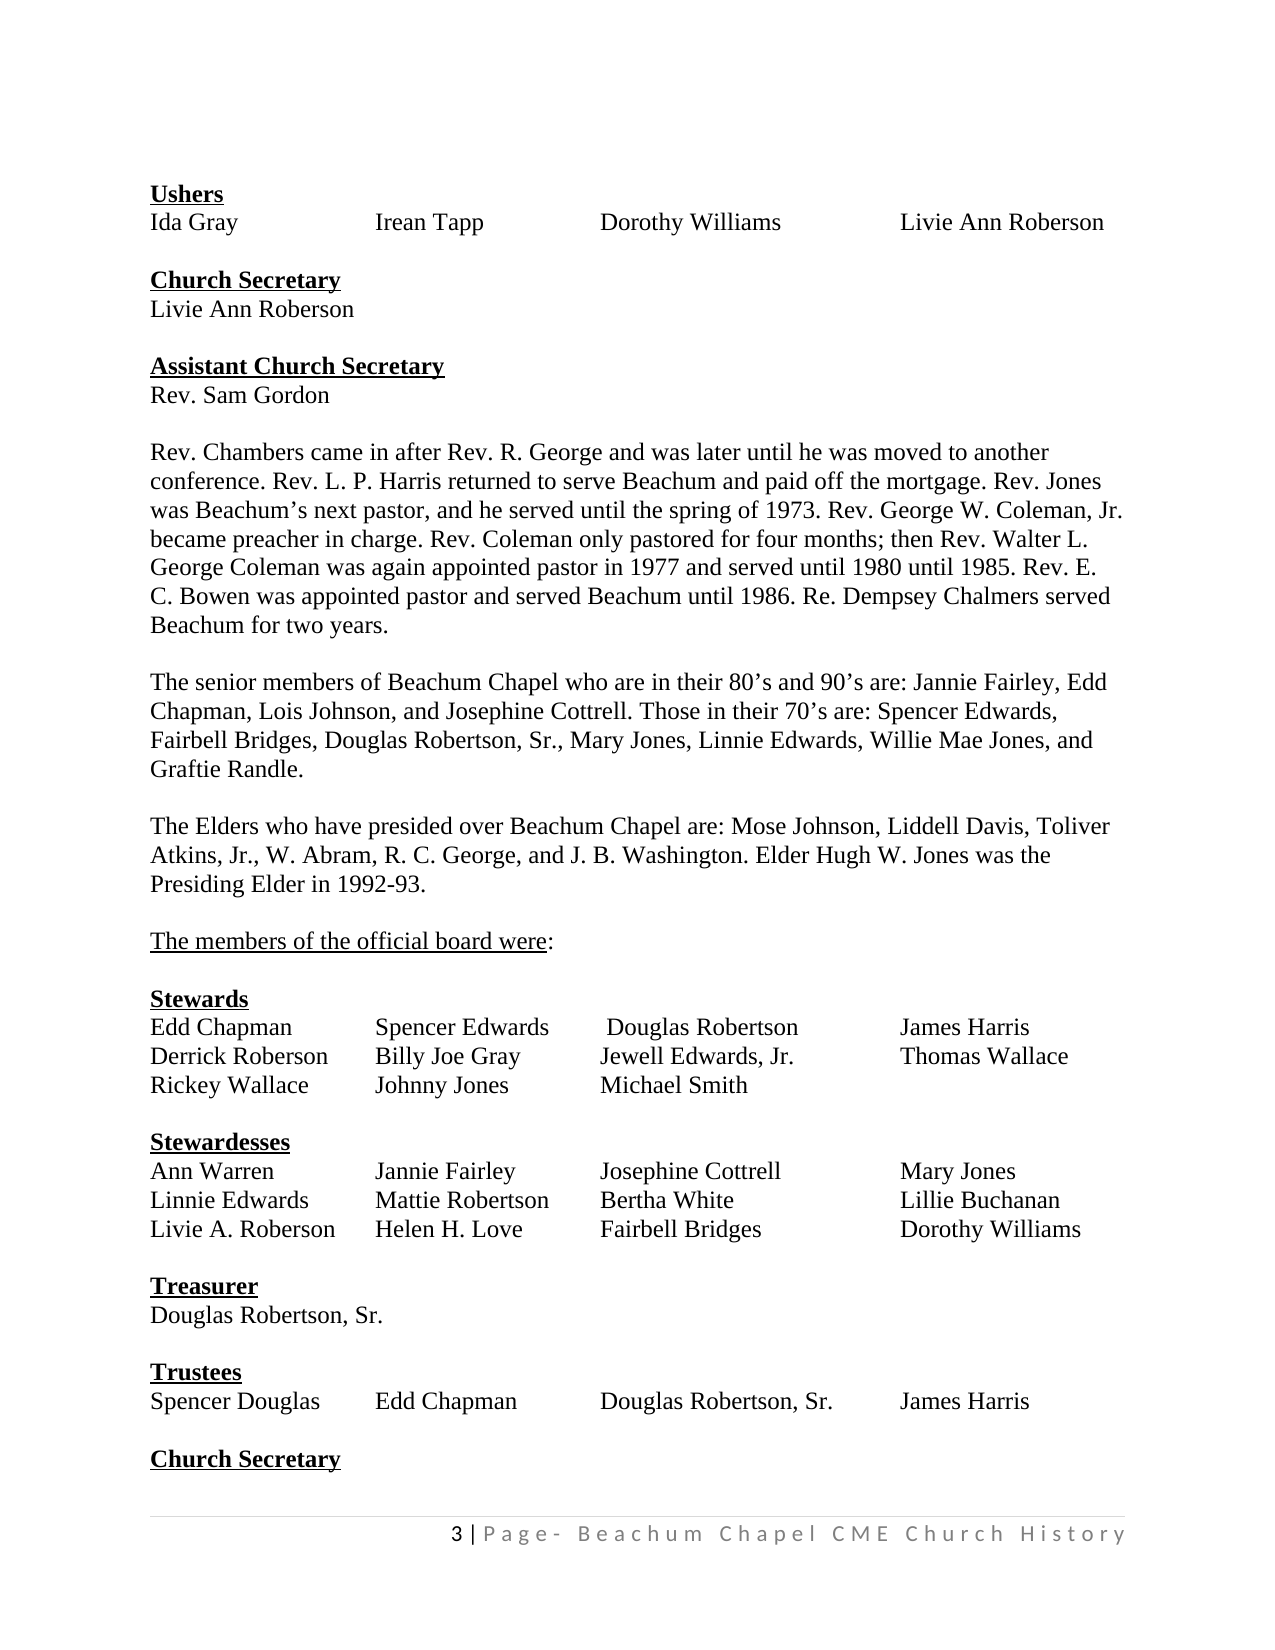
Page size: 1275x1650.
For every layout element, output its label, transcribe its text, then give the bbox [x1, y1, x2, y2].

text Assistant Church Secretary [150, 351, 1125, 380]
text Rev. Chambers came in after Rev. R. George and was later until he was moved to another conference. Rev. L. P. Harris returned to serve Beachum and paid off the mortgage. Rev. Jones was Beachum’s next pastor, and he served until the spring of 1973. Rev. George W. Coleman, Jr. became preacher in charge. Rev. Coleman only pastored for four months; then Rev. Walter L. George Coleman was again appointed pastor in 1977 and served until 1980 until 1985. Rev. E. C. Bowen was appointed pastor and served Beachum until 1986. Re. Dempsey Chalmers served Beachum for two years. [150, 437, 1125, 639]
text The Elders who have presided over Beachum Chapel are: Mose Johnson, Liddell Davis, Toliver Atkins, Jr., W. Abram, R. C. George, and J. B. Washington. Elder Hugh W. Jones was the Presiding Elder in 1992-93. [150, 811, 1125, 897]
text Stewards [150, 984, 1125, 1012]
text Trustees [150, 1357, 1125, 1386]
text Church Secretary [150, 265, 1125, 294]
text Ida Gray Irean Tapp Dorothy Williams Livie Ann Roberson [150, 207, 1125, 236]
text Rickey Wallace Johnny Jones Michael Smith [150, 1070, 1125, 1099]
text Rev. Sam Gordon [150, 380, 1125, 409]
text The members of the official board were: [150, 926, 1125, 955]
text Douglas Robertson, Sr. [150, 1300, 1125, 1329]
text Spencer Douglas Edd Chapman Douglas Robertson, Sr. James Harris [150, 1386, 1125, 1415]
text The senior members of Beachum Chapel who are in their 80’s and 90’s are: Jannie Fairley, Edd Chapman, Lois Johnson, and Josephine Cottrell. Those in their 70’s are: Spencer Edwards, Fairbell Bridges, Douglas Robertson, Sr., Mary Jones, Linnie Edwards, Willie Mae Jones, and Graftie Randle. [150, 667, 1125, 782]
text Ushers [150, 179, 1125, 207]
text Ann Warren Jannie Fairley Josephine Cottrell Mary Jones [150, 1156, 1125, 1185]
text Church Secretary [150, 1444, 1125, 1472]
text Linnie Edwards Mattie Robertson Bertha White Lillie Buchanan [150, 1185, 1125, 1214]
text Treasurer [150, 1271, 1125, 1300]
text Stewardesses [150, 1127, 1125, 1156]
text Edd Chapman Spencer Edwards Douglas Robertson James Harris [150, 1012, 1125, 1041]
text Derrick Roberson Billy Joe Gray Jewell Edwards, Jr. Thomas Wallace [150, 1041, 1125, 1070]
text Livie Ann Roberson [150, 294, 1125, 322]
text Livie A. Roberson Helen H. Love Fairbell Bridges Dorothy Williams [150, 1214, 1125, 1242]
